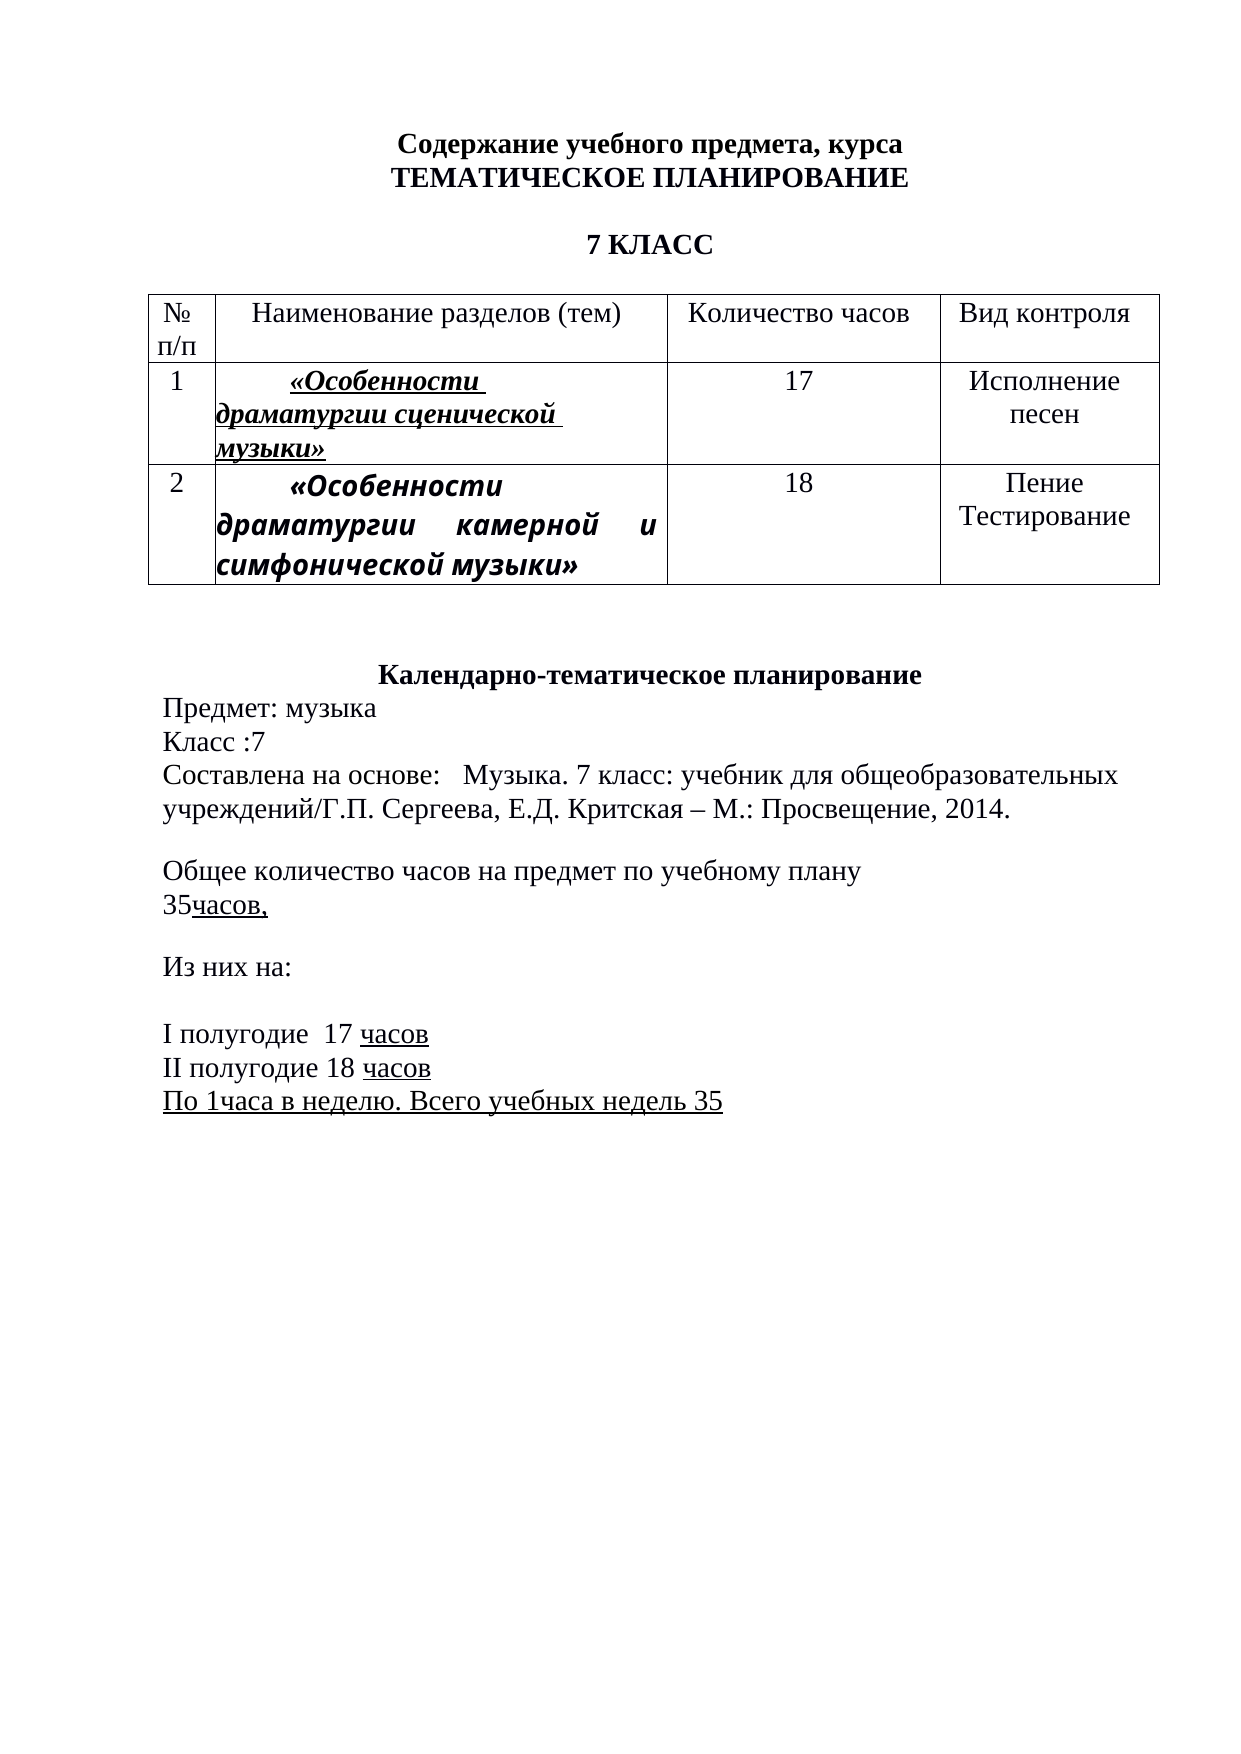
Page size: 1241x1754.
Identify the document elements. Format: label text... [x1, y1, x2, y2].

text Из них на: [162, 949, 1137, 983]
table_header Количество часов [668, 295, 940, 362]
text Класс :7 [162, 724, 1137, 757]
text 7 КЛАСС [162, 227, 1137, 260]
table_cell 17 [668, 363, 940, 464]
text II полугодие 18 часов [162, 1050, 1137, 1083]
table_cell Пение Тестирование [941, 465, 1159, 584]
text ТЕМАТИЧЕСКОЕ ПЛАНИРОВАНИЕ [162, 160, 1137, 193]
text Календарно-тематическое планирование [162, 657, 1137, 690]
table_cell Исполнение песен [941, 363, 1159, 464]
table_header № п/п [149, 295, 215, 362]
text 35часов, [162, 887, 1137, 920]
text I полугодие 17 часов [162, 1016, 1137, 1050]
text Содержание учебного предмета, курса [162, 126, 1137, 160]
table_header Наименование разделов (тем) [216, 295, 667, 362]
text Составлена на основе: Музыка. 7 класс: учебник для общеобразовательных учреждений/Г.П. Сергеева, Е.Д. Критская – М.: Просвещение, 2014. [162, 757, 1137, 824]
text По 1часа в неделю. Всего учебных недель 35 [162, 1083, 1137, 1117]
text Общее количество часов на предмет по учебному плану [162, 853, 1137, 887]
text Предмет: музыка [162, 690, 1137, 724]
table_cell «Особенности драматургии сценической музыки» [216, 363, 667, 464]
table_cell 1 [149, 363, 215, 464]
table_cell 18 [668, 465, 940, 584]
table_cell 2 [149, 465, 215, 584]
table_header Вид контроля [941, 295, 1159, 362]
table_cell «Особенности драматургии камерной и симфонической музыки» [216, 465, 667, 584]
